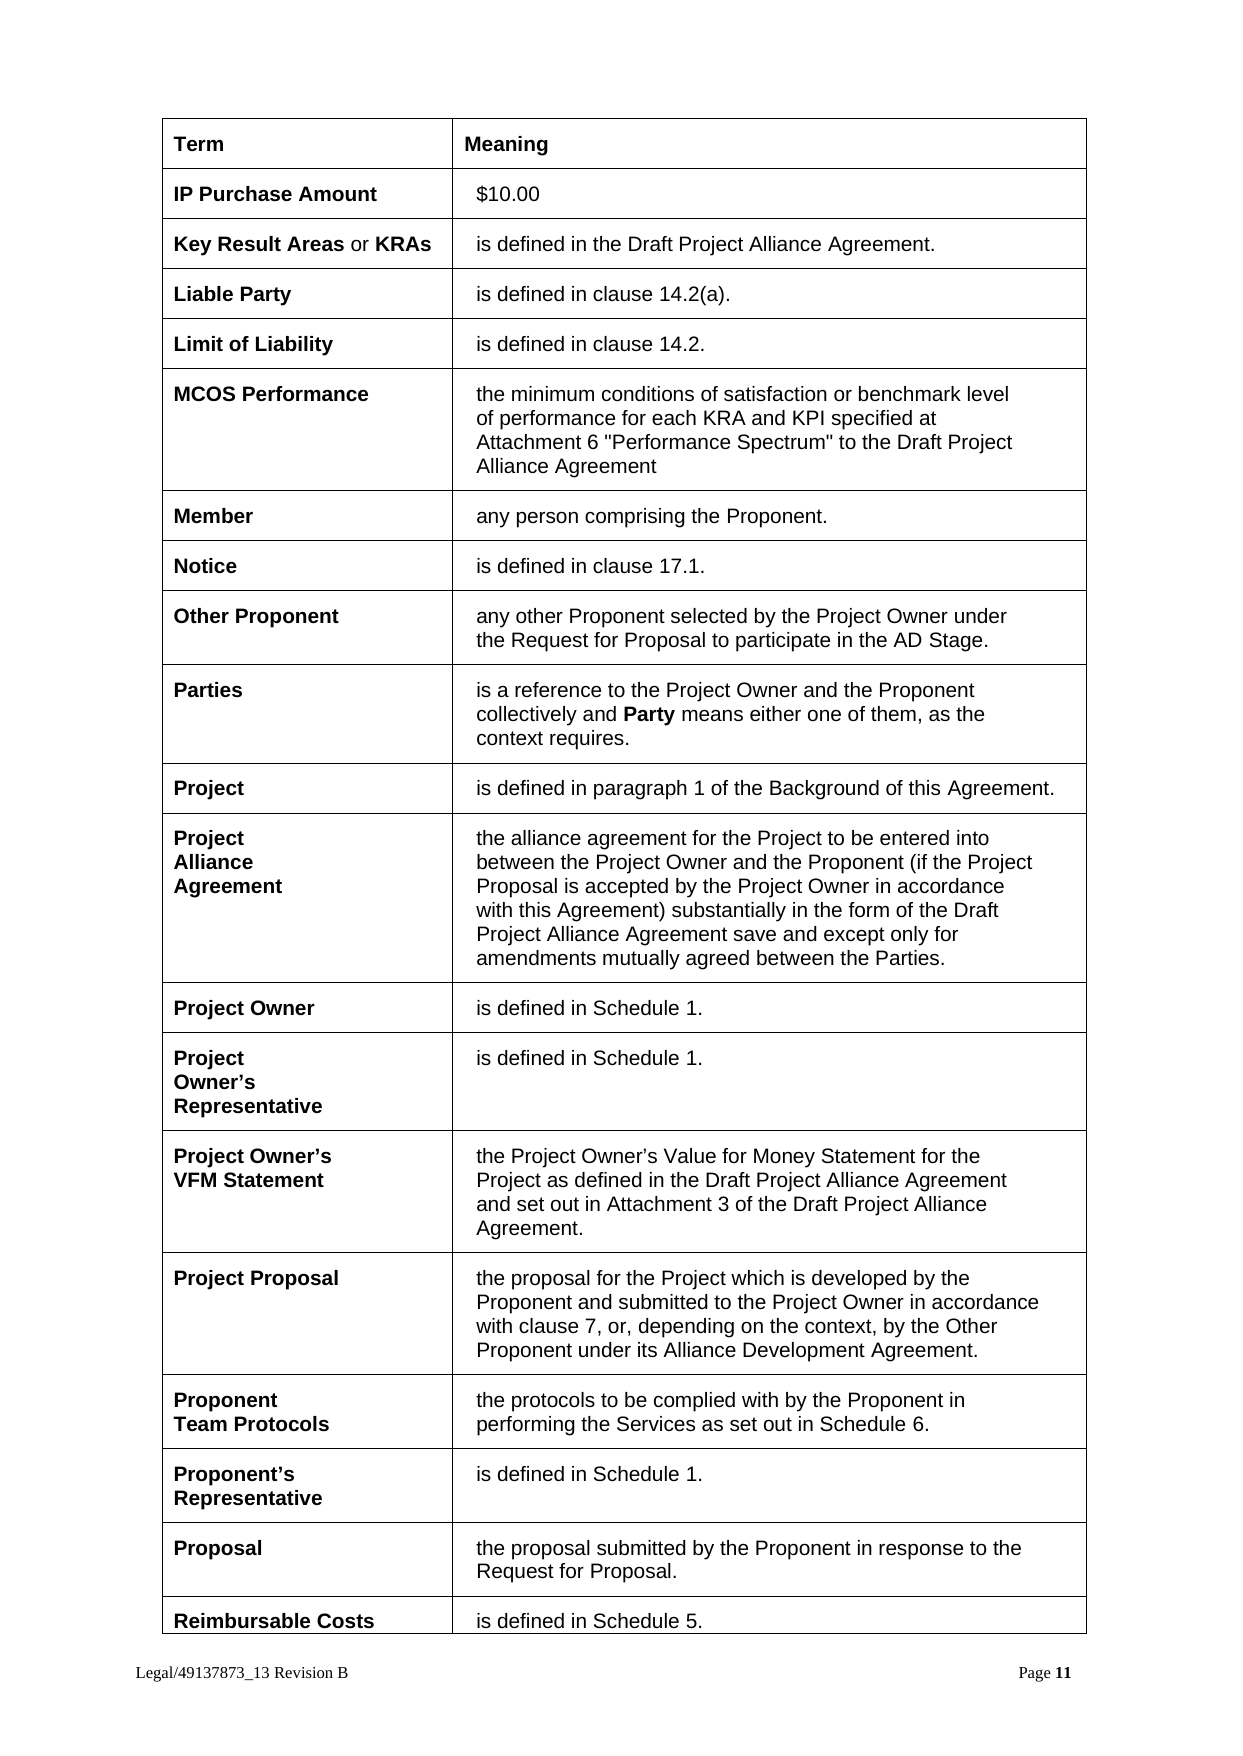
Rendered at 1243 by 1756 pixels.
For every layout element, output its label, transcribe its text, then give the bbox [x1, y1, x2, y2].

table_cell Limit of Liability [163, 319, 452, 368]
table_cell Project Proposal [163, 1253, 452, 1374]
table_cell is defined in paragraph 1 of the Background of this Agreement. [453, 764, 1086, 812]
table_cell Project Owner’s VFM Statement [163, 1131, 452, 1252]
table_cell Project Owner [163, 983, 452, 1032]
table_cell the alliance agreement for the Project to be entered into between the Project Owner and the Proponent (if the Project Proposal is accepted by the Project Owner in accordance with this Agreement) substantially in the form of the Draft Project Alliance Agreement save and except only for amendments mutually agreed between the Parties. [453, 814, 1086, 982]
table_cell Reimbursable Costs [163, 1597, 452, 1633]
table_cell the Project Owner’s Value for Money Statement for the Project as defined in the Draft Project Alliance Agreement and set out in Attachment 3 of the Draft Project Alliance Agreement. [453, 1131, 1086, 1252]
table_cell is defined in clause 17.1. [453, 541, 1086, 590]
table_cell Liable Party [163, 269, 452, 318]
table_cell is defined in clause 14.2(a). [453, 269, 1086, 318]
table_cell the minimum conditions of satisfaction or benchmark level of performance for each KRA and KPI specified at Attachment 6 "Performance Spectrum" to the Draft Project Alliance Agreement [453, 369, 1086, 490]
table_cell Project [163, 764, 452, 812]
table_cell is a reference to the Project Owner and the Proponent collectively and Party means either one of them, as the context requires. [453, 665, 1086, 762]
table_cell MCOS Performance [163, 369, 452, 490]
table_cell is defined in the Draft Project Alliance Agreement. [453, 219, 1086, 268]
table_cell IP Purchase Amount [163, 169, 452, 218]
table_cell is defined in Schedule 1. [453, 983, 1086, 1032]
table_cell Key Result Areas or KRAs [163, 219, 452, 268]
table_cell Proponent’s Representative [163, 1449, 452, 1522]
table_cell any other Proponent selected by the Project Owner under the Request for Proposal to participate in the AD Stage. [453, 591, 1086, 664]
table_cell is defined in Schedule 5. [453, 1597, 1086, 1633]
table_cell Proponent Team Protocols [163, 1375, 452, 1448]
table_cell the protocols to be complied with by the Proponent in performing the Services as set out in Schedule 6. [453, 1375, 1086, 1448]
table_header Meaning [453, 119, 1086, 168]
table_cell $10.00 [453, 169, 1086, 218]
table_cell Parties [163, 665, 452, 762]
table_cell is defined in Schedule 1. [453, 1449, 1086, 1522]
table_cell Member [163, 491, 452, 540]
table_cell Project Alliance Agreement [163, 814, 452, 982]
table_cell Notice [163, 541, 452, 590]
table_header Term [163, 119, 452, 168]
table_cell is defined in Schedule 1. [453, 1033, 1086, 1130]
table_cell the proposal for the Project which is developed by the Proponent and submitted to the Project Owner in accordance with clause 7, or, depending on the context, by the Other Proponent under its Alliance Development Agreement. [453, 1253, 1086, 1374]
table_cell Project Owner’s Representative [163, 1033, 452, 1130]
table_cell Proposal [163, 1523, 452, 1596]
table_cell is defined in clause 14.2. [453, 319, 1086, 368]
table_cell Other Proponent [163, 591, 452, 664]
table_cell the proposal submitted by the Proponent in response to the Request for Proposal. [453, 1523, 1086, 1596]
table_cell any person comprising the Proponent. [453, 491, 1086, 540]
